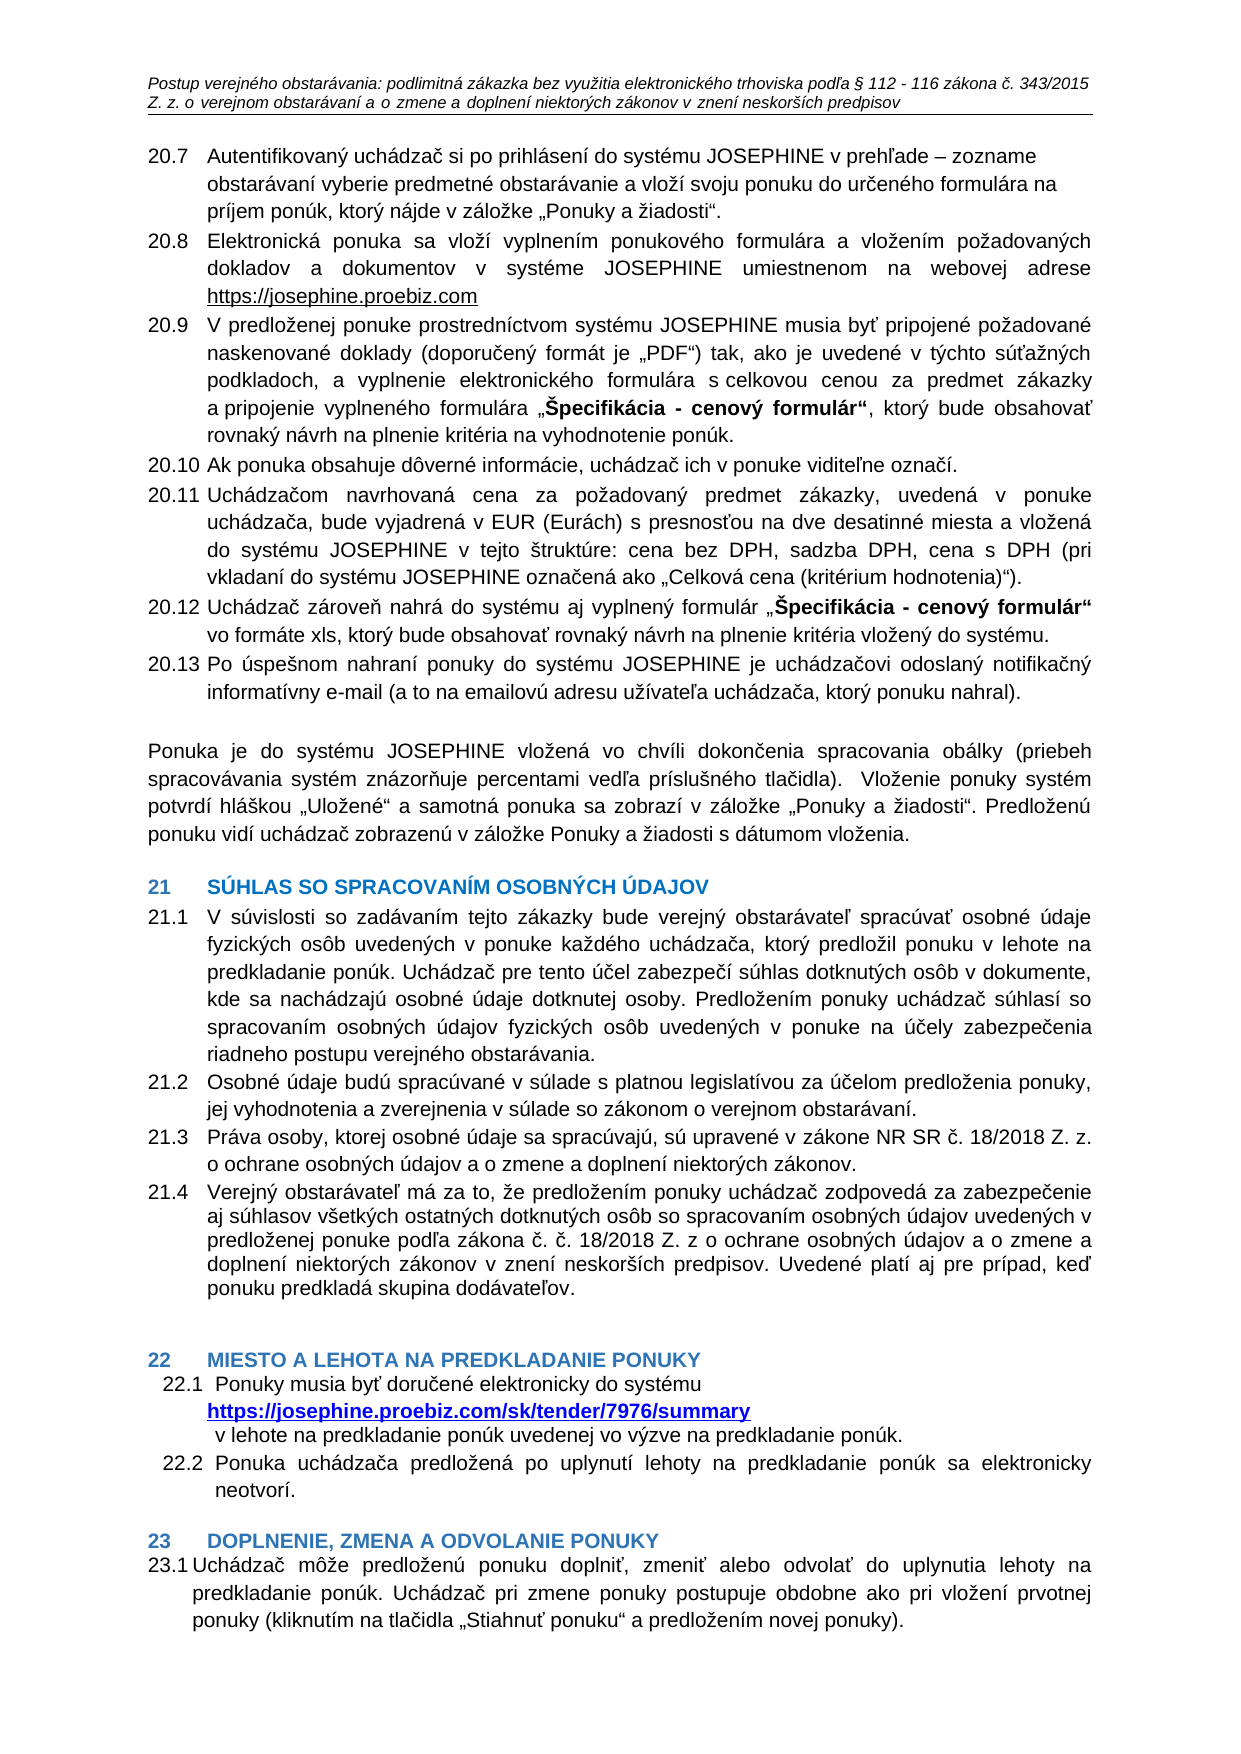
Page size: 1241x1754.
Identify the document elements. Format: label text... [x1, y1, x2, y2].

list Po úspešnom nahraní ponuky do systému JOSEPHINE je uchádzačovi odoslaný notifikačný informatívny e-mail (a to na emailovú adresu užívateľa uchádzača, ktorý ponuku nahral). [148, 652, 1093, 703]
list Ponuky musia byť doručené elektronicky do systému [162, 1371, 1093, 1395]
list Osobné údaje budú spracúvané v súlade s platnou legislatívou za účelom predloženia ponuky, jej vyhodnotenia a zverejnenia v súlade so zákonom o verejnom obstarávaní. [148, 1070, 1093, 1121]
list Ponuka uchádzača predložená po uplynutí lehoty na predkladanie ponúk sa elektronicky neotvorí. [162, 1450, 1093, 1502]
list Uchádzačom navrhovaná cena za požadovaný predmet zákazky, uvedená v ponuke uchádzača, bude vyjadrená v EUR (Eurách) s presnosťou na dve desatinné miesta a vložená do systému JOSEPHINE v tejto štruktúre: cena bez DPH, sadzba DPH, cena s DPH (pri vkladaní do systému JOSEPHINE označená ako „Celková cena (kritérium hodnotenia)“). [148, 483, 1093, 589]
list Uchádzač môže predloženú ponuku doplniť, zmeniť alebo odvolať do uplynutia lehoty na predkladanie ponúk. Uchádzač pri zmene ponuky postupuje obdobne ako pri vložení prvotnej ponuky (kliknutím na tlačidla „Stiahnuť ponuku“ a predložením novej ponuky). [148, 1553, 1093, 1632]
list Miesto a lehota nA predkladanie ponuky [148, 1347, 1093, 1371]
list Autentifikovaný uchádzač si po prihlásení do systému JOSEPHINE v prehľade – zozname obstarávaní vyberie predmetné obstarávanie a vloží svoju ponuku do určeného formulára na príjem ponúk, ktorý nájde v záložke „Ponuky a žiadosti“. [148, 144, 1093, 223]
list Práva osoby, ktorej osobné údaje sa spracúvajú, sú upravené v zákone NR SR č. 18/2018 Z. z. o ochrane osobných údajov a o zmene a doplnení niektorých zákonov. [148, 1125, 1093, 1176]
list Ak ponuka obsahuje dôverné informácie, uchádzač ich v ponuke viditeľne označí. [148, 453, 1093, 477]
list Verejný obstarávateľ má za to, že predložením ponuky uchádzač zodpovedá za zabezpečenie aj súhlasov všetkých ostatných dotknutých osôb so spracovaním osobných údajov uvedených v predloženej ponuke podľa zákona č. č. 18/2018 Z. z o ochrane osobných údajov a o zmene a doplnení niektorých zákonov v znení neskorších predpisov. Uvedené platí aj pre prípad, keď ponuku predkladá skupina dodávateľov. [148, 1180, 1093, 1299]
list Elektronická ponuka sa vloží vyplnením ponukového formulára a vložením požadovaných dokladov a dokumentov v systéme JOSEPHINE umiestnenom na webovej adrese https://josephine.proebiz.com [148, 229, 1093, 308]
list Doplnenie, zmena a odvolanie ponuky [148, 1529, 1093, 1553]
text Ponuka je do systému JOSEPHINE vložená vo chvíli dokončenia spracovania obálky (priebeh spracovávania systém znázorňuje percentami vedľa príslušného tlačidla). Vloženie ponuky systém potvrdí hláškou „Uložené“ a samotná ponuka sa zobrazí v záložke „Ponuky a žiadosti“. Predloženú ponuku vidí uchádzač zobrazenú v záložke Ponuky a žiadosti s dátumom vloženia. [148, 739, 1093, 845]
text https://josephine.proebiz.com/sk/tender/7976/summary [207, 1399, 1093, 1423]
list Uchádzač zároveň nahrá do systému aj vyplnený formulár „Špecifikácia - cenový formulár“ vo formáte xls, ktorý bude obsahovať rovnaký návrh na plnenie kritéria vložený do systému. [148, 595, 1093, 646]
text v lehote na predkladanie ponúk uvedenej vo výzve na predkladanie ponúk. [215, 1423, 1093, 1447]
list V predloženej ponuke prostredníctvom systému JOSEPHINE musia byť pripojené požadované naskenované doklady (doporučený formát je „PDF“) tak, ako je uvedené v týchto súťažných podkladoch, a vyplnenie elektronického formulára s celkovou cenou za predmet zákazky a pripojenie vyplneného formulára „Špecifikácia - cenový formulár“, ktorý bude obsahovať rovnaký návrh na plnenie kritéria na vyhodnotenie ponúk. [148, 313, 1093, 447]
list V súvislosti so zadávaním tejto zákazky bude verejný obstarávateľ spracúvať osobné údaje fyzických osôb uvedených v ponuke každého uchádzača, ktorý predložil ponuku v lehote na predkladanie ponúk. Uchádzač pre tento účel zabezpečí súhlas dotknutých osôb v dokumente, kde sa nachádzajú osobné údaje dotknutej osoby. Predložením ponuky uchádzač súhlasí so spracovaním osobných údajov fyzických osôb uvedených v ponuke na účely zabezpečenia riadneho postupu verejného obstarávania. [148, 905, 1093, 1066]
list súhlas so spracovaním osobných údajov [148, 875, 1093, 899]
